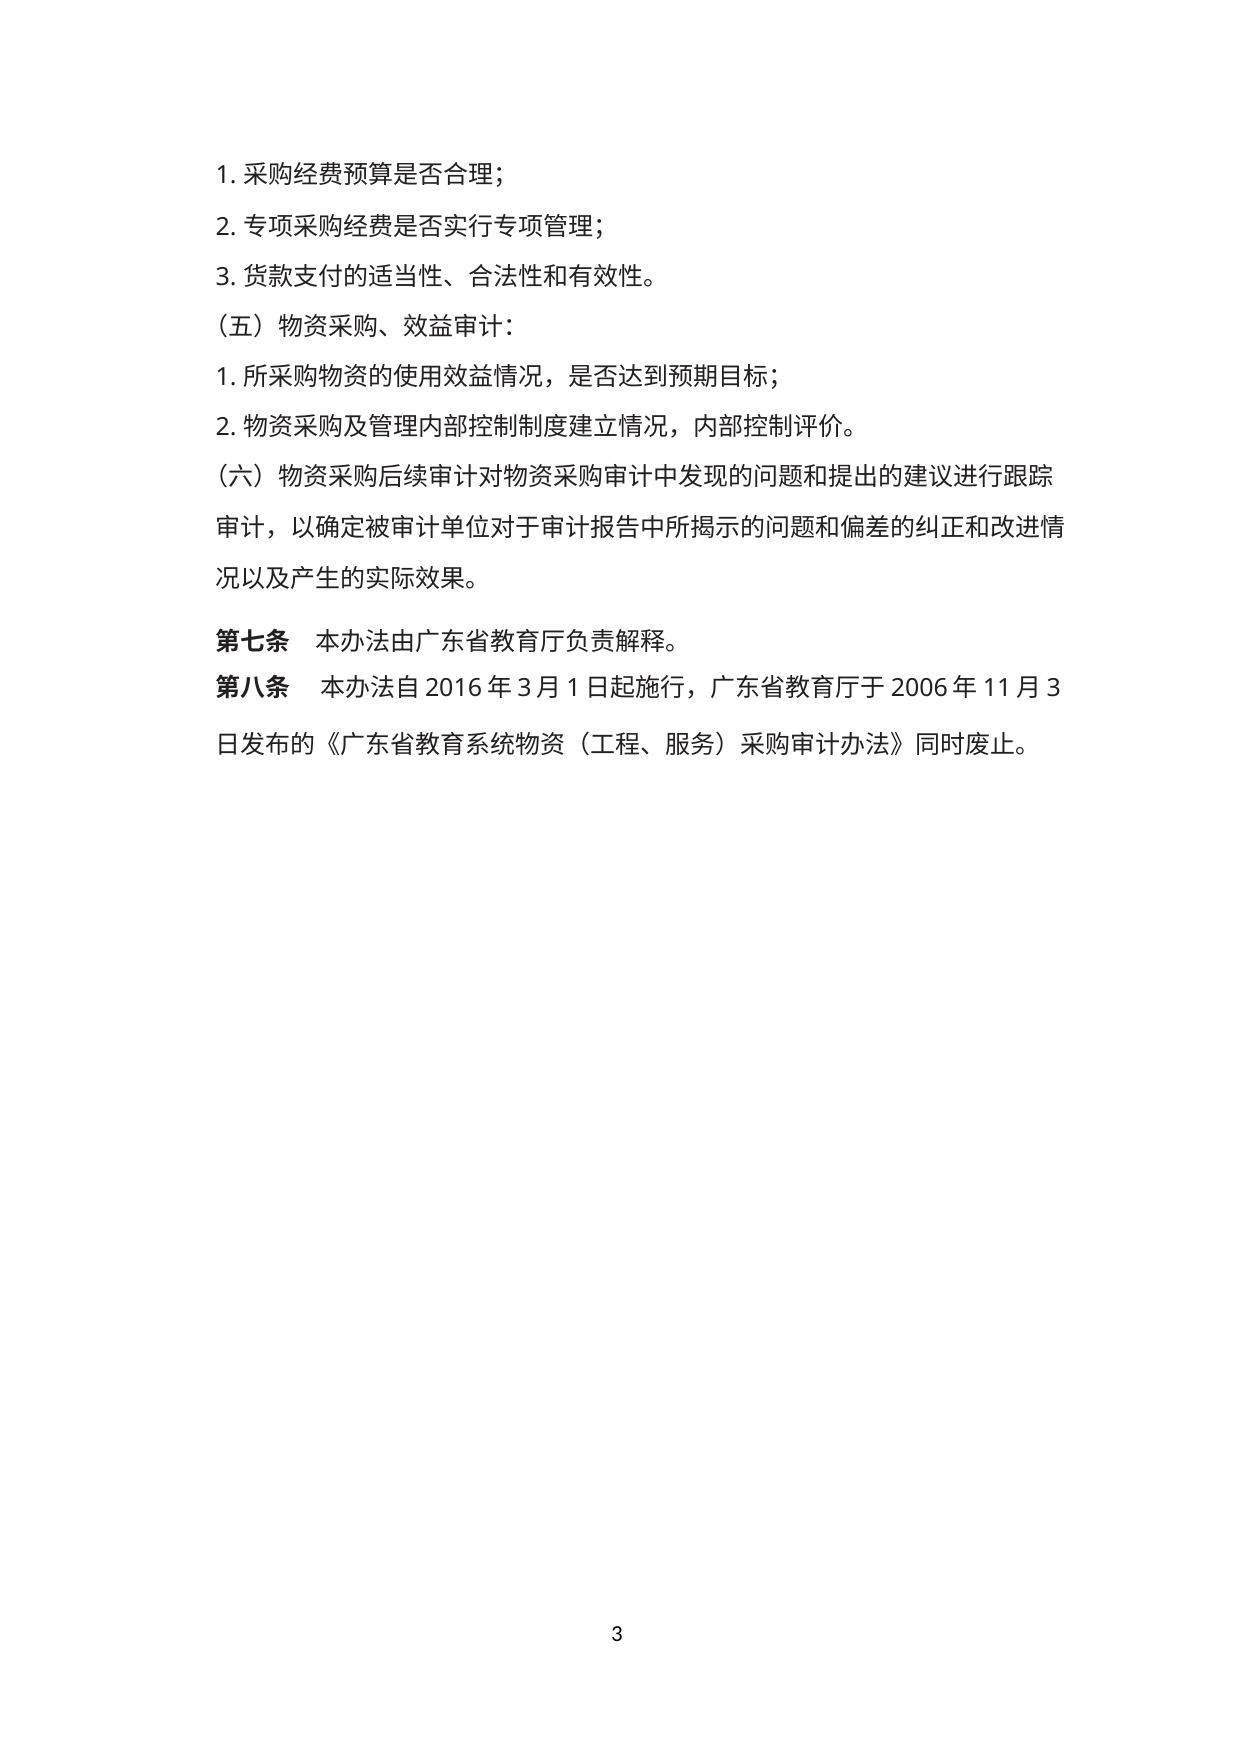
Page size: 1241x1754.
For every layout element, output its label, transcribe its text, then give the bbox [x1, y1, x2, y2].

text 2. 物资采购及管理内部控制制度建立情况，内部控制评价。 [215, 407, 1075, 443]
text 3. 货款支付的适当性、合法性和有效性。 [215, 257, 1075, 293]
text （六）物资采购后续审计对物资采购审计中发现的问题和提出的建议进行跟踪审计，以确定被审计单位对于审计报告中所揭示的问题和偏差的纠正和改进情况以及产生的实际效果。 [203, 457, 1075, 595]
text 第八条 本办法自2016年3月1日起施行，广东省教育厅于2006年11月3 [165, 667, 1075, 704]
text 2. 专项采购经费是否实行专项管理； [215, 207, 1075, 243]
text （五）物资采购、效益审计： [203, 307, 1075, 343]
text 日发布的《广东省教育系统物资（工程、服务）采购审计办法》同时废止。 [165, 724, 1075, 761]
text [203, 154, 538, 190]
text 1. 所采购物资的使用效益情况，是否达到预期目标； [215, 357, 1075, 393]
text 第七条 本办法由广东省教育厅负责解释。 [215, 622, 1075, 658]
